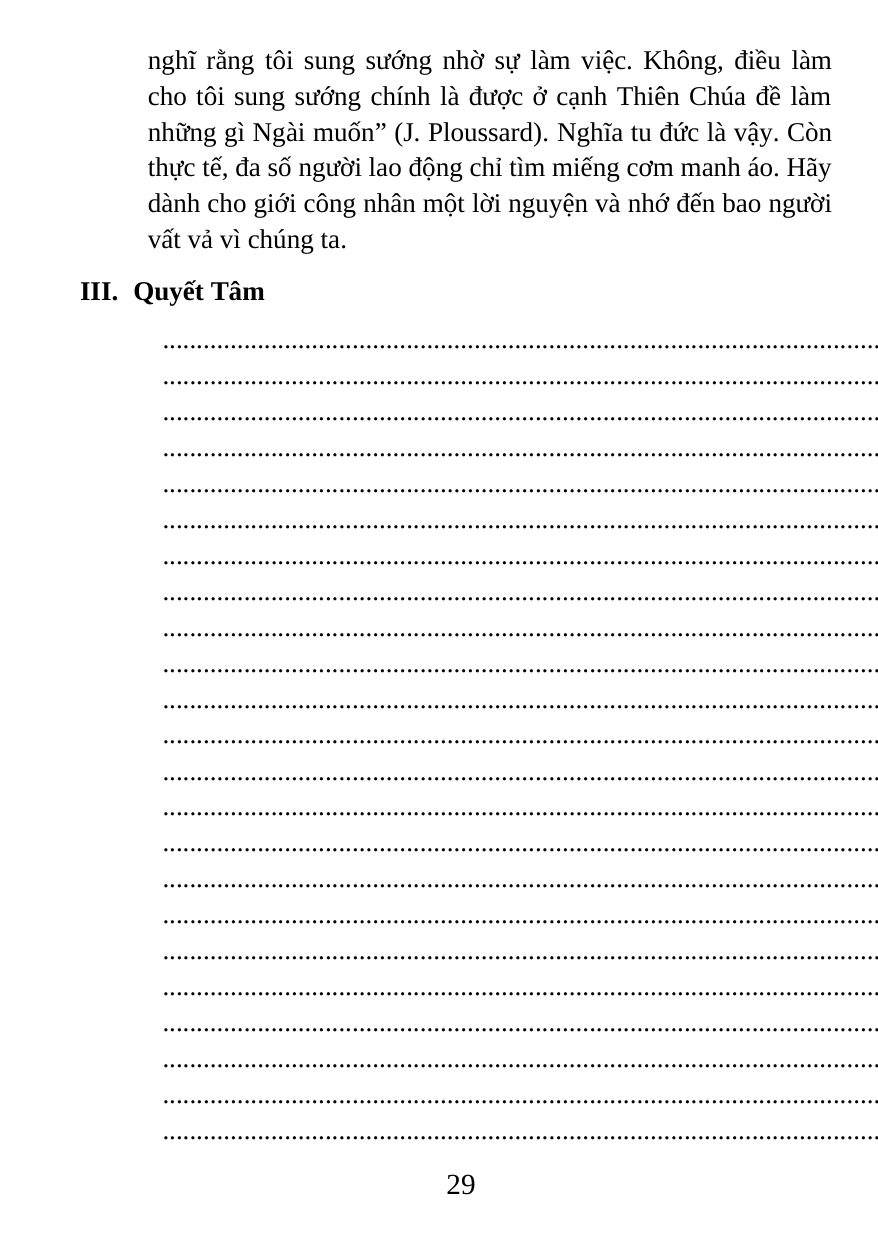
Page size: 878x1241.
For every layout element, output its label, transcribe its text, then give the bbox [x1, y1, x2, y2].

subtitle Quyết Tâm [118, 275, 833, 306]
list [110, 44, 833, 254]
